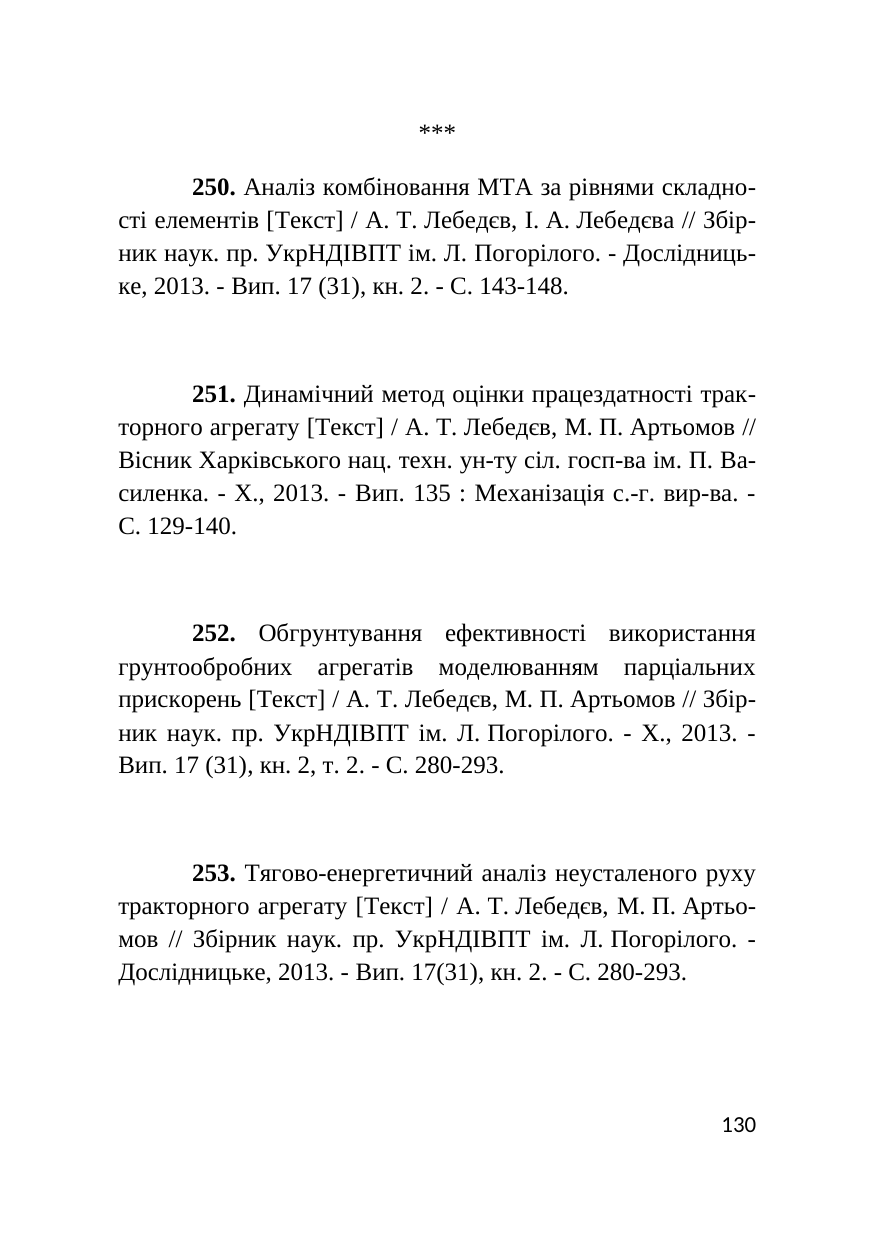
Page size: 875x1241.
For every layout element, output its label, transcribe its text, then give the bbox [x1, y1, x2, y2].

text 252. Обгрунтування ефективності використання грунтообробних агрегатів моделюванням парціальних прискорень [Текст] / А. Т. Лебедєв, М. П. Артьомов // Збірник наук. пр. УкрНДІВПТ ім. Л. Погорілого. - Х., 2013. - Вип. 17 (31), кн. 2, т. 2. - C. 280-293. [118, 618, 756, 779]
text 251. Динамічний метод оцінки працездатності тракторного агрегату [Текст] / А. Т. Лебедєв, М. П. Артьомов // Вісник Харківського нац. техн. ун-ту сіл. госп-ва ім. П. Василенка. - Х., 2013. - Вип. 135 : Механізація с.-г. вир-ва. - C. 129-140. [118, 379, 756, 539]
text 250. Аналіз комбіновання МТА за рівнями складності елементів [Текст] / А. Т. Лебедєв, І. А. Лебедєва // Збірник наук. пр. УкрНДІВПТ ім. Л. Погорілого. - Дослідницьке, 2013. - Вип. 17 (31), кн. 2. - C. 143-148. [118, 172, 756, 300]
text 253. Тягово-енергетичний аналіз неусталеного руху тракторного агрегату [Текст] / А. Т. Лебедєв, М. П. Артьомов // Збірник наук. пр. УкрНДІВПТ ім. Л. Погорілого. - Дослідницьке, 2013. - Вип. 17(31), кн. 2. - C. 280-293. [118, 858, 756, 986]
text *** [118, 118, 756, 147]
